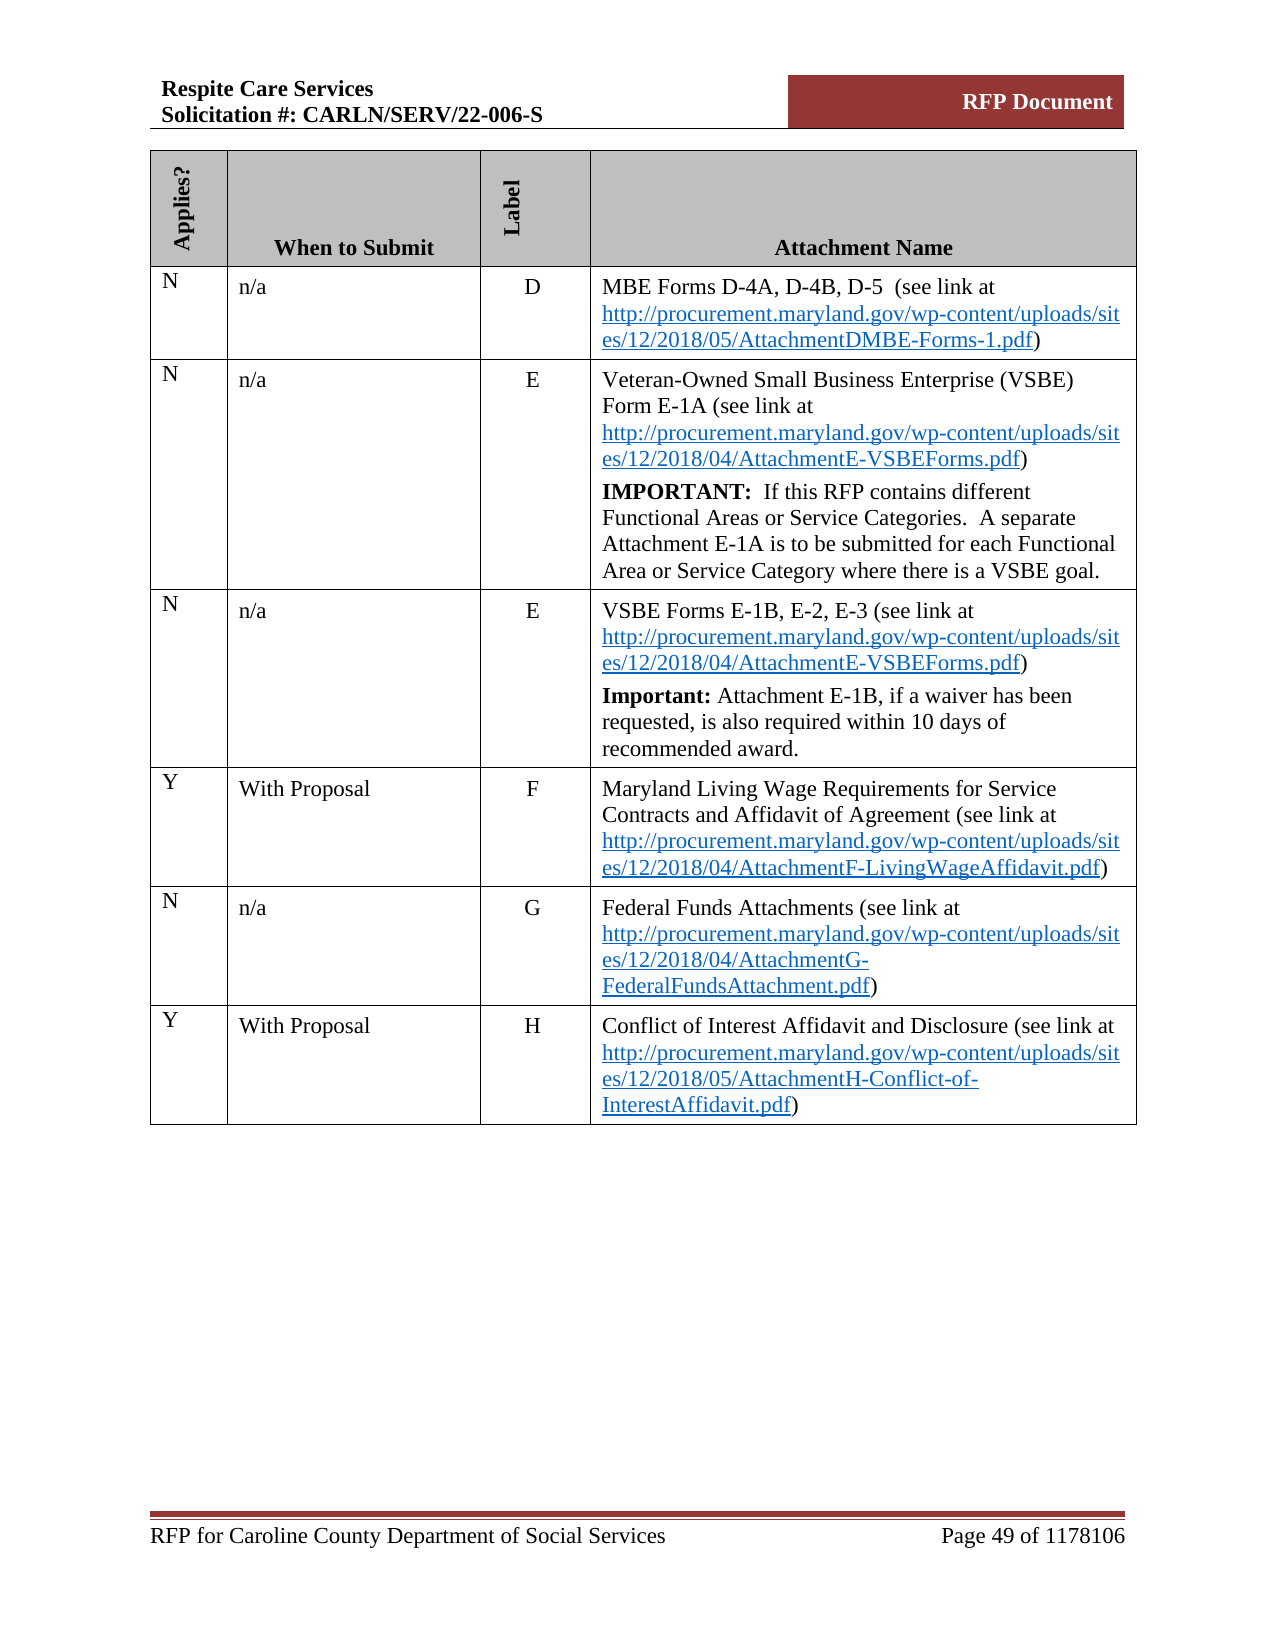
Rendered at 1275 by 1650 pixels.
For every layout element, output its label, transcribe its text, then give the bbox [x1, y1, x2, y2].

table_cell Veteran-Owned Small Business Enterprise (VSBE) Form E-1A (see link at http://procurement.maryland.gov/wp-content/uploads/sites/12/2018/04/AttachmentE-VSBEForms.pdf) IMPORTANT: If this RFP contains different Functional Areas or Service Categories. A separate Attachment E-1A is to be submitted for each Functional Area or Service Category where there is a VSBE goal. [591, 360, 1136, 589]
table_cell D [481, 267, 590, 359]
table_cell N [151, 590, 227, 767]
table_header Attachment Name [591, 151, 1136, 266]
table_cell MBE Forms D-4A, D-4B, D-5 (see link at http://procurement.maryland.gov/wp-content/uploads/sites/12/2018/05/AttachmentDMBE-Forms-1.pdf) [591, 267, 1136, 359]
table_cell Conflict of Interest Affidavit and Disclosure (see link at http://procurement.maryland.gov/wp-content/uploads/sites/12/2018/05/AttachmentH-Conflict-of-InterestAffidavit.pdf) [591, 1006, 1136, 1124]
table_cell VSBE Forms E-1B, E-2, E-3 (see link at http://procurement.maryland.gov/wp-content/uploads/sites/12/2018/04/AttachmentE-VSBEForms.pdf) Important: Attachment E-1B, if a waiver has been requested, is also required within 10 days of recommended award. [591, 590, 1136, 767]
table_cell n/a [228, 267, 480, 359]
table_cell N [151, 267, 227, 359]
table_cell H [481, 1006, 590, 1124]
table_cell With Proposal [228, 768, 480, 886]
table_cell E [481, 590, 590, 767]
table_cell With Proposal [228, 1006, 480, 1124]
table_cell E [481, 360, 590, 589]
table_header Label [481, 151, 590, 266]
table_cell n/a [228, 887, 480, 1005]
table_header When to Submit [228, 151, 480, 266]
table_cell N [151, 360, 227, 589]
table_cell Federal Funds Attachments (see link at http://procurement.maryland.gov/wp-content/uploads/sites/12/2018/04/AttachmentG-FederalFundsAttachment.pdf) [591, 887, 1136, 1005]
table_cell Maryland Living Wage Requirements for Service Contracts and Affidavit of Agreement (see link at http://procurement.maryland.gov/wp-content/uploads/sites/12/2018/04/AttachmentF-LivingWageAffidavit.pdf) [591, 768, 1136, 886]
table_cell Y [151, 768, 227, 886]
table_cell N [151, 887, 227, 1005]
table_cell Y [151, 1006, 227, 1124]
table_cell F [481, 768, 590, 886]
table_header Applies? [151, 151, 227, 266]
table_cell G [481, 887, 590, 1005]
table_cell n/a [228, 590, 480, 767]
table_cell n/a [228, 360, 480, 589]
